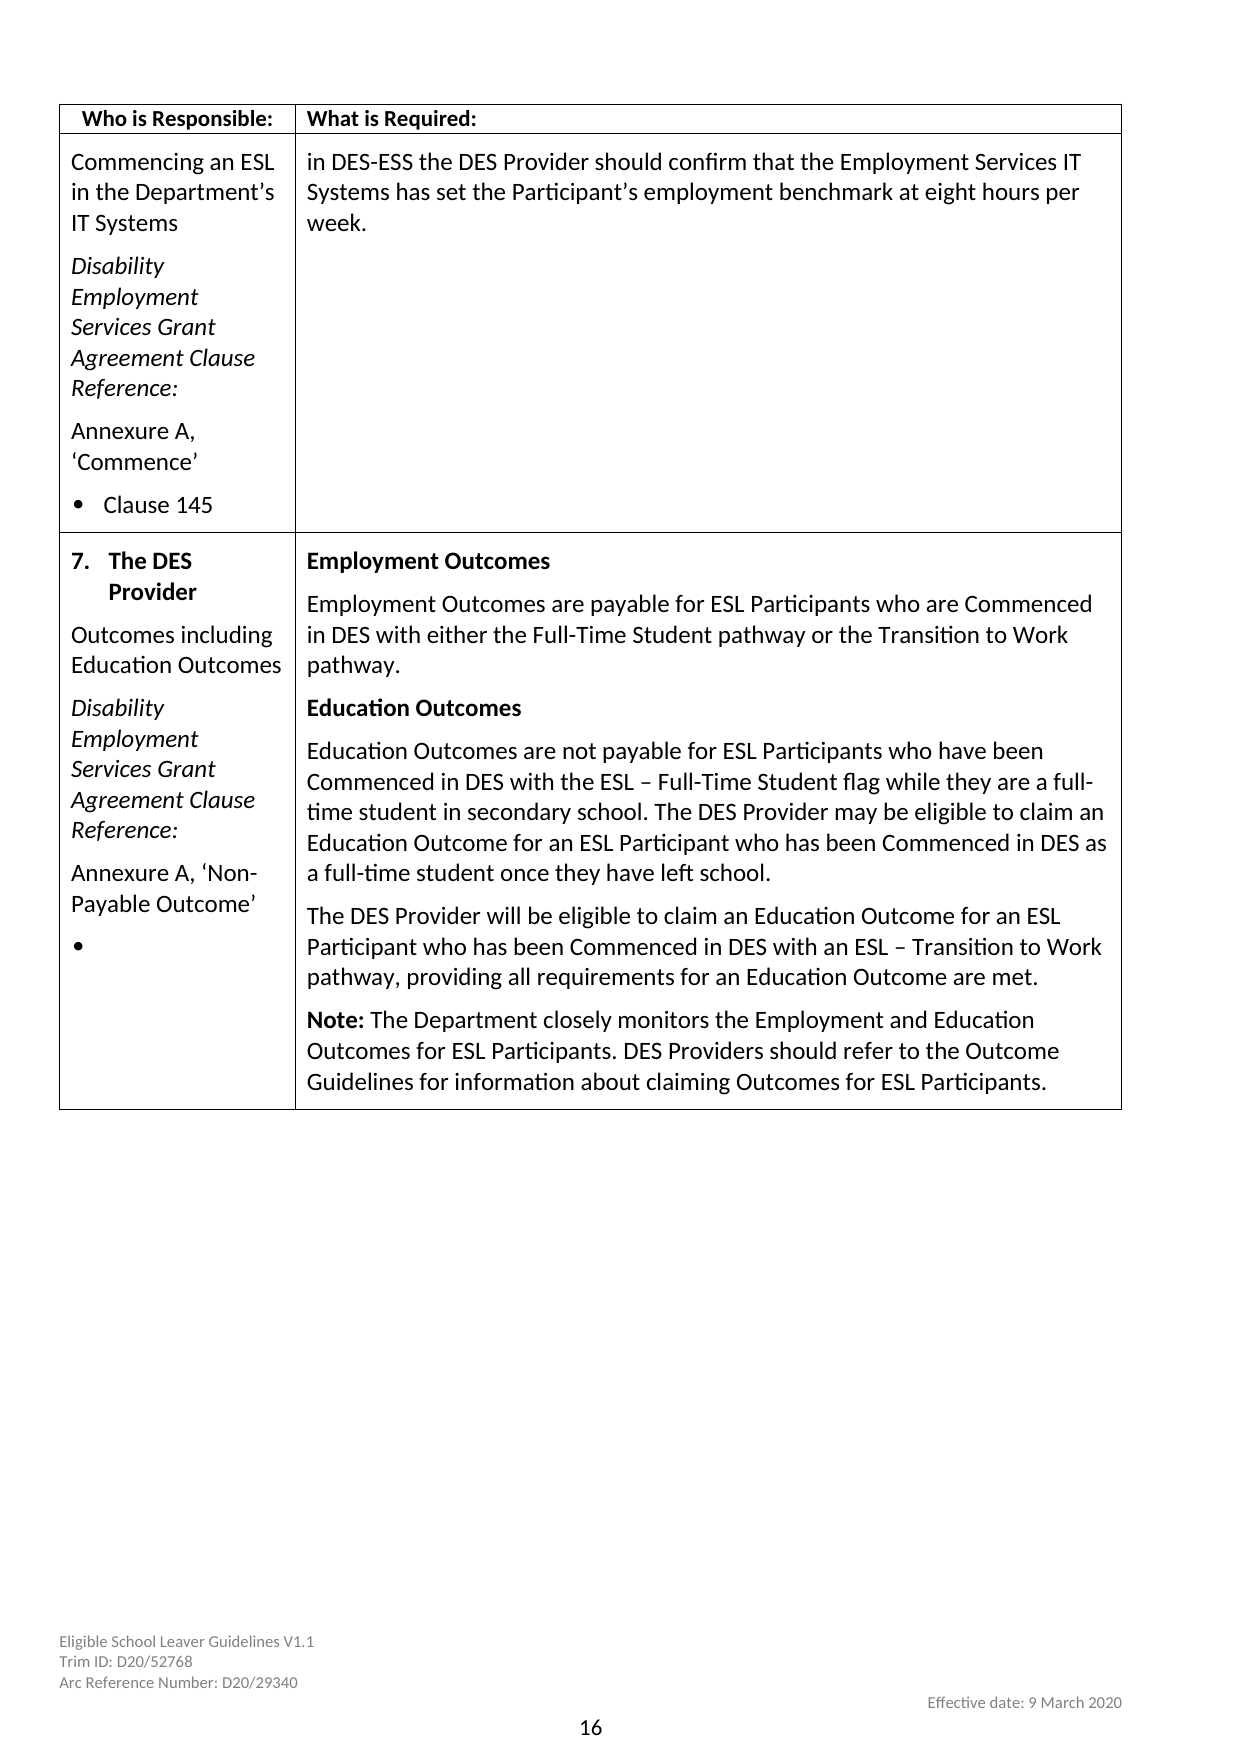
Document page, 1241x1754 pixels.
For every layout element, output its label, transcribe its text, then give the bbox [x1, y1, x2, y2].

table_header Who is Responsible: [60, 105, 295, 132]
table_cell Employment Outcomes Employment Outcomes are payable for ESL Participants who are Commenced in DES with either the Full-Time Student pathway or the Transition to Work pathway. Education Outcomes Education Outcomes are not payable for ESL Participants who have been Commenced in DES with the ESL – Full-Time Student flag while they are a full-time student in secondary school. The DES Provider may be eligible to claim an Education Outcome for an ESL Participant who has been Commenced in DES as a full-time student once they have left school. The DES Provider will be eligible to claim an Education Outcome for an ESL Participant who has been Commenced in DES with an ESL – Transition to Work pathway, providing all requirements for an Education Outcome are met. Note: The Department closely monitors the Employment and Education Outcomes for ESL Participants. DES Providers should refer to the Outcome Guidelines for information about claiming Outcomes for ESL Participants. [296, 533, 1121, 1109]
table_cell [60, 134, 295, 532]
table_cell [296, 134, 1121, 532]
table_header What is Required: [296, 105, 1121, 132]
table_cell The DES Provider Outcomes including Education Outcomes Disability Employment Services Grant Agreement Clause Reference: Annexure A, ‘Non-Payable Outcome’ [60, 533, 295, 1109]
